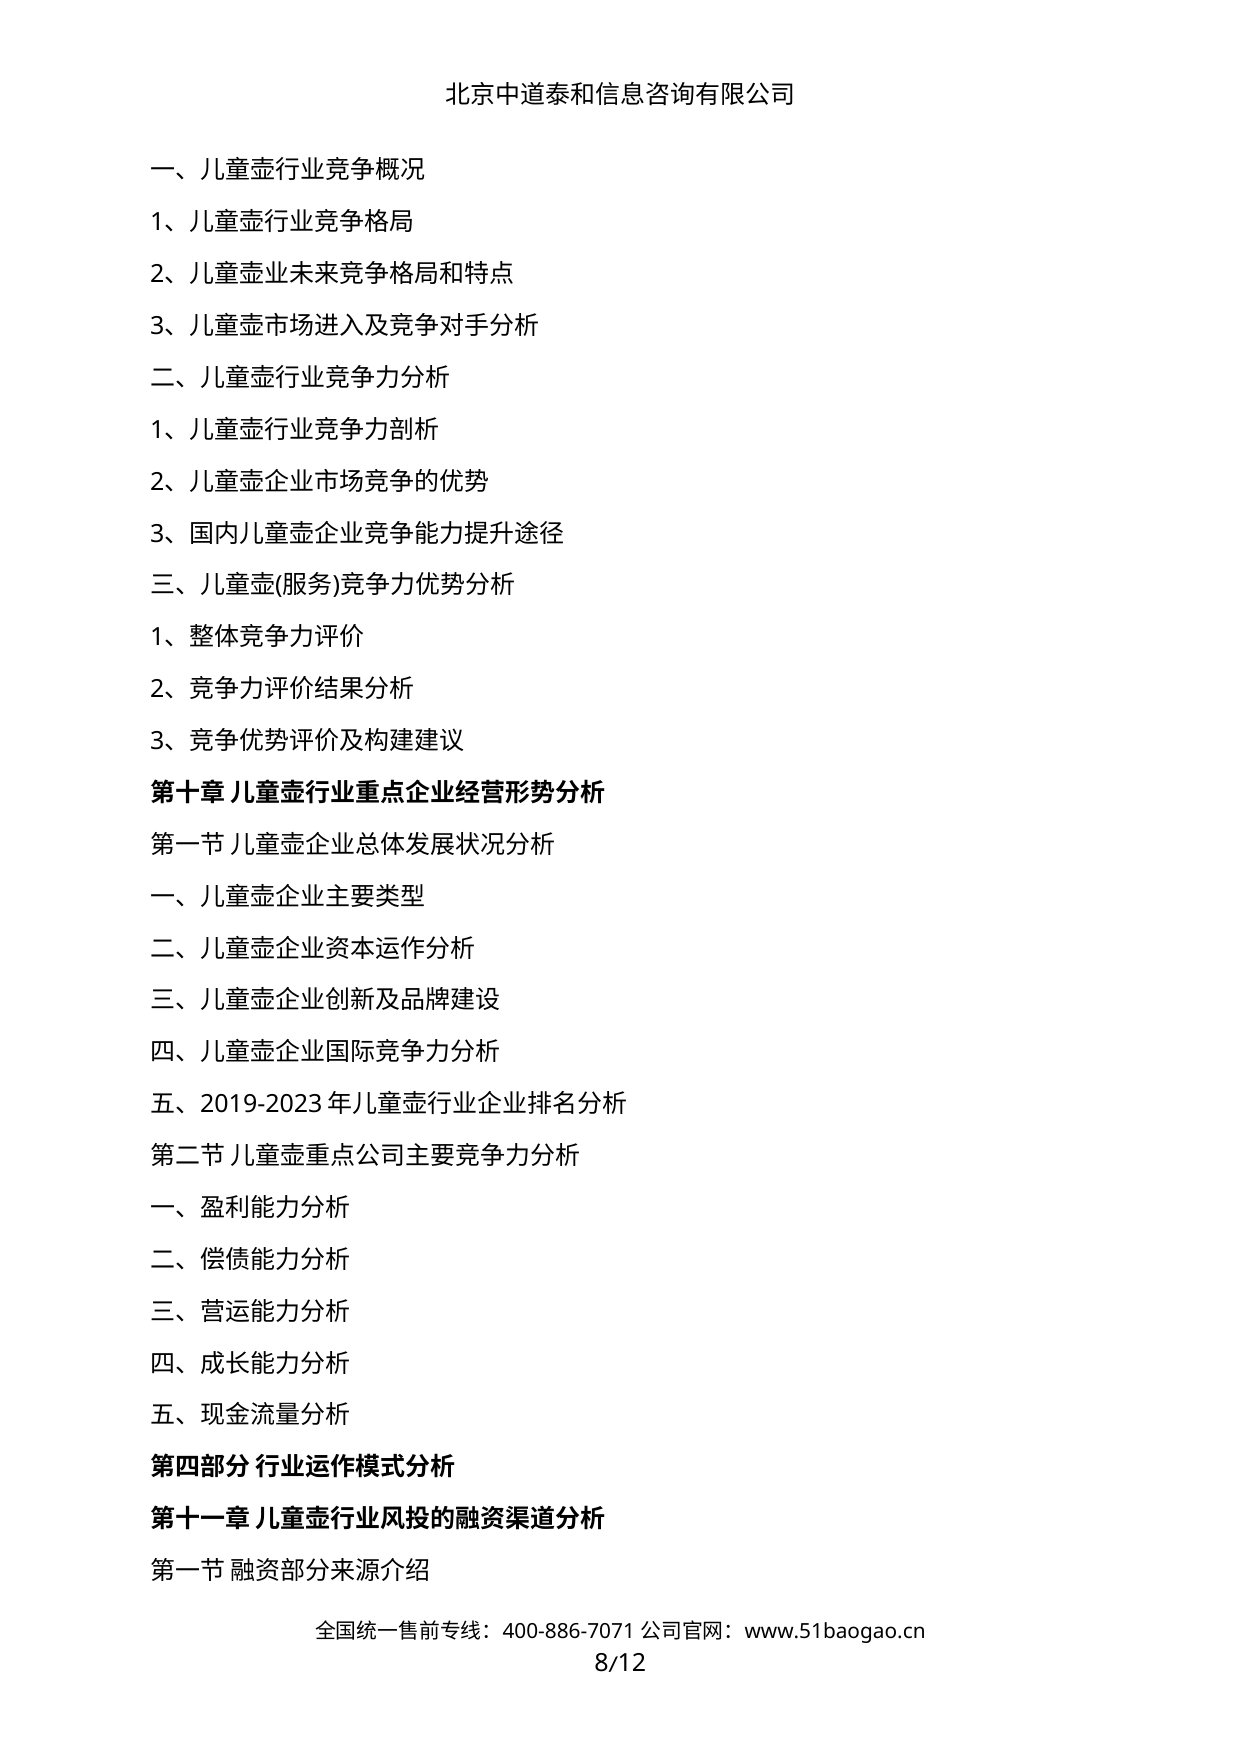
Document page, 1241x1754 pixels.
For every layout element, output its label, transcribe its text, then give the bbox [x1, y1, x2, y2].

text 2、竞争力评价结果分析 [150, 669, 1090, 705]
text 第二节 儿童壶重点公司主要竞争力分析 [150, 1136, 1090, 1172]
text 第十章 儿童壶行业重点企业经营形势分析 [150, 772, 1090, 809]
text 二、儿童壶企业资本运作分析 [150, 928, 1090, 964]
text 三、儿童壶企业创新及品牌建设 [150, 980, 1090, 1016]
text 四、儿童壶企业国际竞争力分析 [150, 1032, 1090, 1068]
text 一、儿童壶企业主要类型 [150, 876, 1090, 912]
text 第四部分 行业运作模式分析 [150, 1447, 1090, 1483]
text 1、儿童壶行业竞争格局 [150, 202, 1090, 238]
text 第一节 儿童壶企业总体发展状况分析 [150, 824, 1090, 861]
text 2、儿童壶企业市场竞争的优势 [150, 461, 1090, 497]
text 三、儿童壶(服务)竞争力优势分析 [150, 565, 1090, 601]
text 三、营运能力分析 [150, 1291, 1090, 1327]
text 3、儿童壶市场进入及竞争对手分析 [150, 306, 1090, 342]
text 1、儿童壶行业竞争力剖析 [150, 409, 1090, 446]
text 3、国内儿童壶企业竞争能力提升途径 [150, 513, 1090, 549]
text 五、2019-2023年儿童壶行业企业排名分析 [150, 1084, 1090, 1120]
text 一、儿童壶行业竞争概况 [150, 150, 1090, 186]
text 一、盈利能力分析 [150, 1187, 1090, 1224]
text 第十一章 儿童壶行业风投的融资渠道分析 [150, 1499, 1090, 1535]
text 二、偿债能力分析 [150, 1239, 1090, 1276]
text 四、成长能力分析 [150, 1343, 1090, 1379]
text 2、儿童壶业未来竞争格局和特点 [150, 254, 1090, 290]
text 五、现金流量分析 [150, 1395, 1090, 1431]
text 二、儿童壶行业竞争力分析 [150, 357, 1090, 394]
text 1、整体竞争力评价 [150, 617, 1090, 653]
text 第一节 融资部分来源介绍 [150, 1551, 1090, 1587]
text 3、竞争优势评价及构建建议 [150, 721, 1090, 757]
